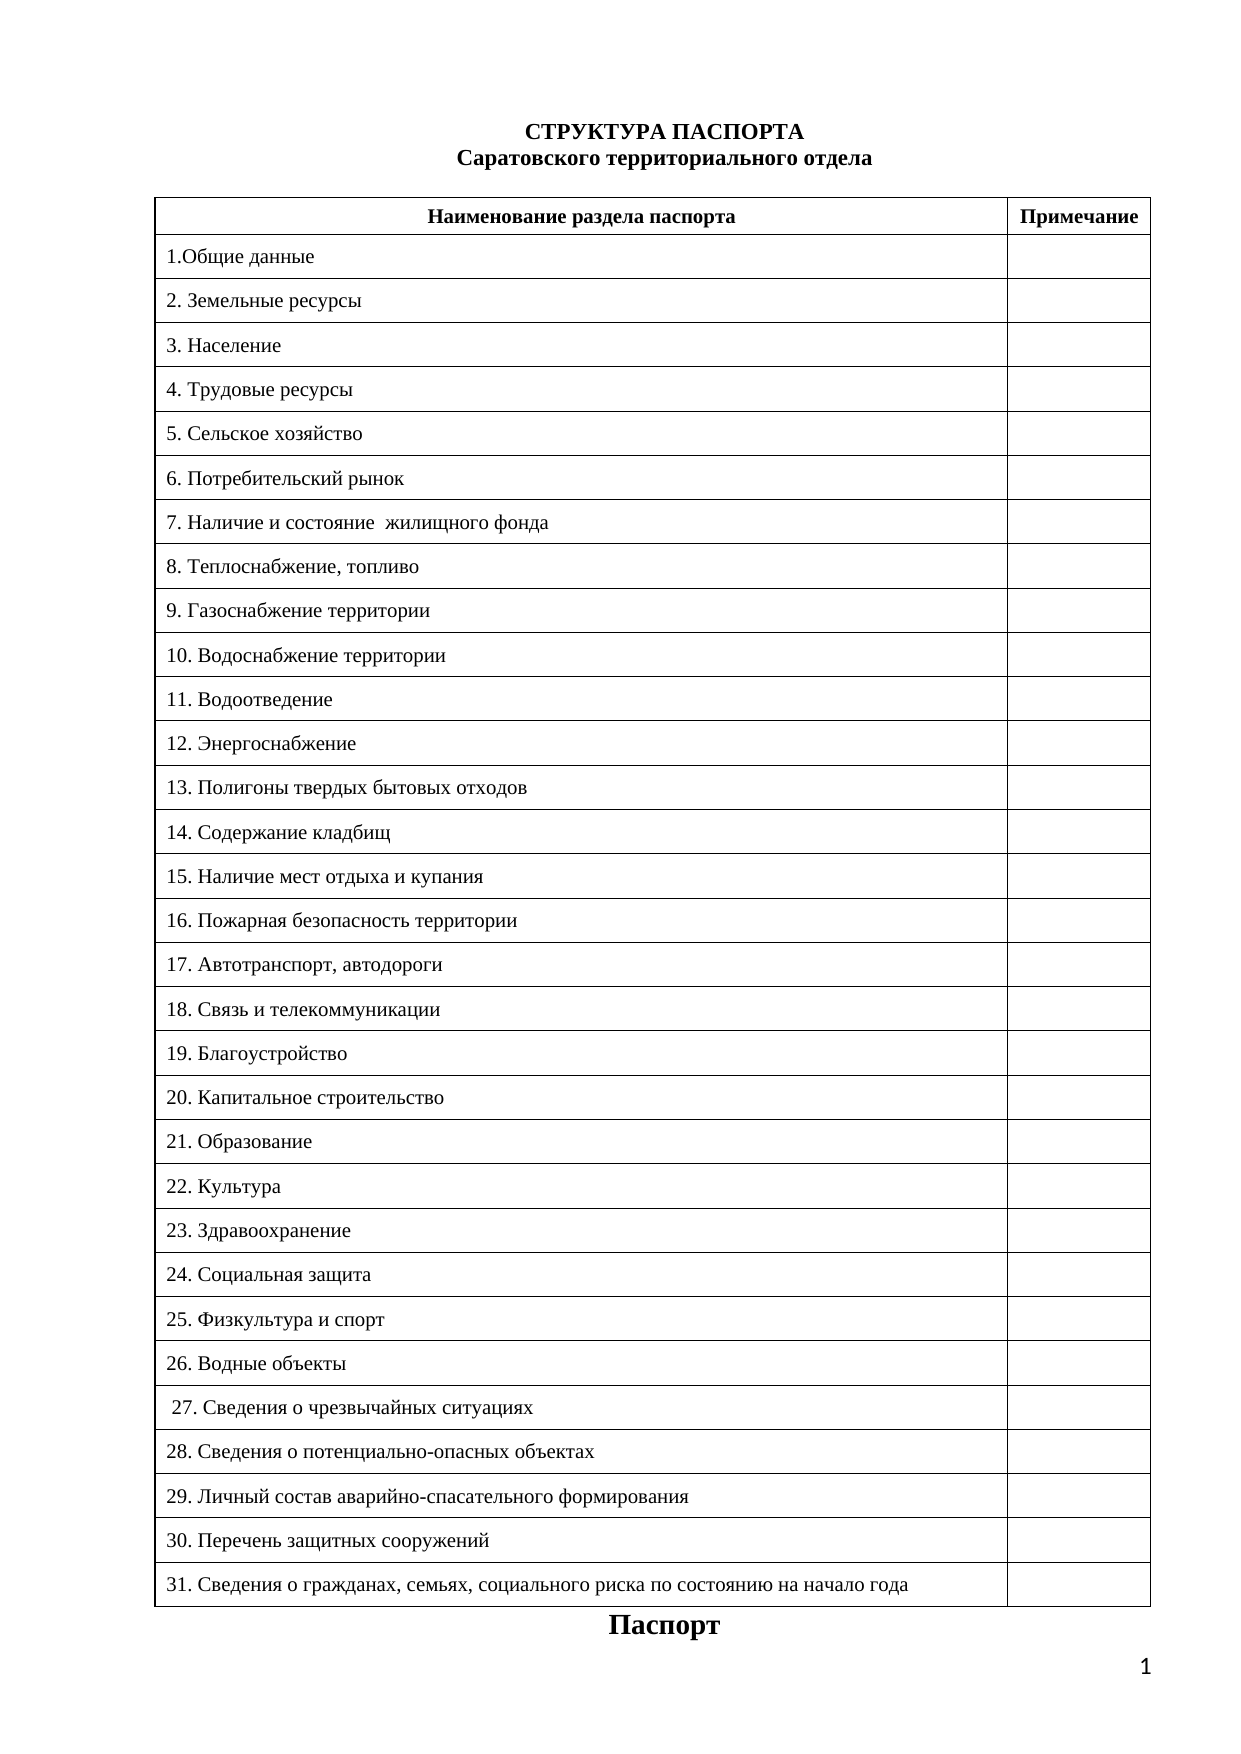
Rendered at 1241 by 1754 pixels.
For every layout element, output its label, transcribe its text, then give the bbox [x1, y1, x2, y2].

table_cell [1008, 721, 1150, 765]
table_cell 25. Физкультура и спорт [156, 1297, 1007, 1340]
table_cell 31. Сведения о гражданах, семьях, социального риска по состоянию на начало года [156, 1563, 1007, 1606]
table_cell [1008, 677, 1150, 720]
table_cell [1008, 323, 1150, 366]
table_cell [1008, 1474, 1150, 1517]
table_cell [1008, 1297, 1150, 1340]
table_cell 12. Энергоснабжение [156, 721, 1007, 765]
table_cell [1008, 633, 1150, 676]
table_cell 14. Содержание кладбищ [156, 810, 1007, 853]
table_cell 26. Водные объекты [156, 1341, 1007, 1384]
table_cell [1008, 810, 1150, 853]
table_cell 8. Теплоснабжение, топливо [156, 544, 1007, 588]
table_cell [1008, 367, 1150, 411]
table_cell 15. Наличие мест отдыха и купания [156, 854, 1007, 897]
table_cell 29. Личный состав аварийно-спасательного формирования [156, 1474, 1007, 1517]
table_cell [1008, 1563, 1150, 1606]
table_cell [1008, 1253, 1150, 1296]
table_cell 10. Водоснабжение территории [156, 633, 1007, 676]
table_cell [1008, 456, 1150, 499]
table_cell [1008, 987, 1150, 1030]
table_cell 5. Сельское хозяйство [156, 412, 1007, 455]
table_header Наименование раздела паспорта [156, 198, 1007, 233]
table_cell 30. Перечень защитных сооружений [156, 1518, 1007, 1562]
table_cell [1008, 279, 1150, 322]
table_cell 20. Капитальное строительство [156, 1076, 1007, 1119]
table_cell [1008, 1076, 1150, 1119]
table_cell 22. Культура [156, 1164, 1007, 1207]
table_cell 17. Автотранспорт, автодороги [156, 943, 1007, 986]
table_cell 3. Население [156, 323, 1007, 366]
table_cell 13. Полигоны твердых бытовых отходов [156, 766, 1007, 809]
table_cell 2. Земельные ресурсы [156, 279, 1007, 322]
table_cell [1008, 1386, 1150, 1429]
table_cell [1008, 1031, 1150, 1074]
table_cell 1.Общие данные [156, 235, 1007, 278]
text СТРУКТУРА ПАСПОРТА [177, 118, 1152, 144]
table_cell 9. Газоснабжение территории [156, 589, 1007, 632]
table_cell 23. Здравоохранение [156, 1209, 1007, 1252]
table_cell [1008, 235, 1150, 278]
table_cell 21. Образование [156, 1120, 1007, 1163]
table_cell [1008, 1209, 1150, 1252]
table_cell 27. Сведения о чрезвычайных ситуациях [156, 1386, 1007, 1429]
table_cell [1008, 1430, 1150, 1473]
table_cell [1008, 899, 1150, 942]
table_cell 7. Наличие и состояние жилищного фонда [156, 500, 1007, 543]
table_cell [1008, 1341, 1150, 1384]
table_cell [1008, 1120, 1150, 1163]
table_cell 24. Социальная защита [156, 1253, 1007, 1296]
text Паспорт [177, 1607, 1152, 1640]
table_cell [1008, 1164, 1150, 1207]
table_cell 4. Трудовые ресурсы [156, 367, 1007, 411]
table_cell 6. Потребительский рынок [156, 456, 1007, 499]
table_cell [1008, 412, 1150, 455]
table_cell [1008, 1518, 1150, 1562]
table_cell [1008, 766, 1150, 809]
table_cell 18. Связь и телекоммуникации [156, 987, 1007, 1030]
table_cell [1008, 943, 1150, 986]
table_cell 19. Благоустройство [156, 1031, 1007, 1074]
table_header Примечание [1008, 198, 1150, 233]
table_cell 11. Водоотведение [156, 677, 1007, 720]
text Саратовского территориального отдела [177, 144, 1152, 171]
table_cell [1008, 544, 1150, 588]
table_cell [1008, 854, 1150, 897]
table_cell [1008, 589, 1150, 632]
table_cell 28. Сведения о потенциально-опасных объектах [156, 1430, 1007, 1473]
table_cell [1008, 500, 1150, 543]
table_cell 16. Пожарная безопасность территории [156, 899, 1007, 942]
